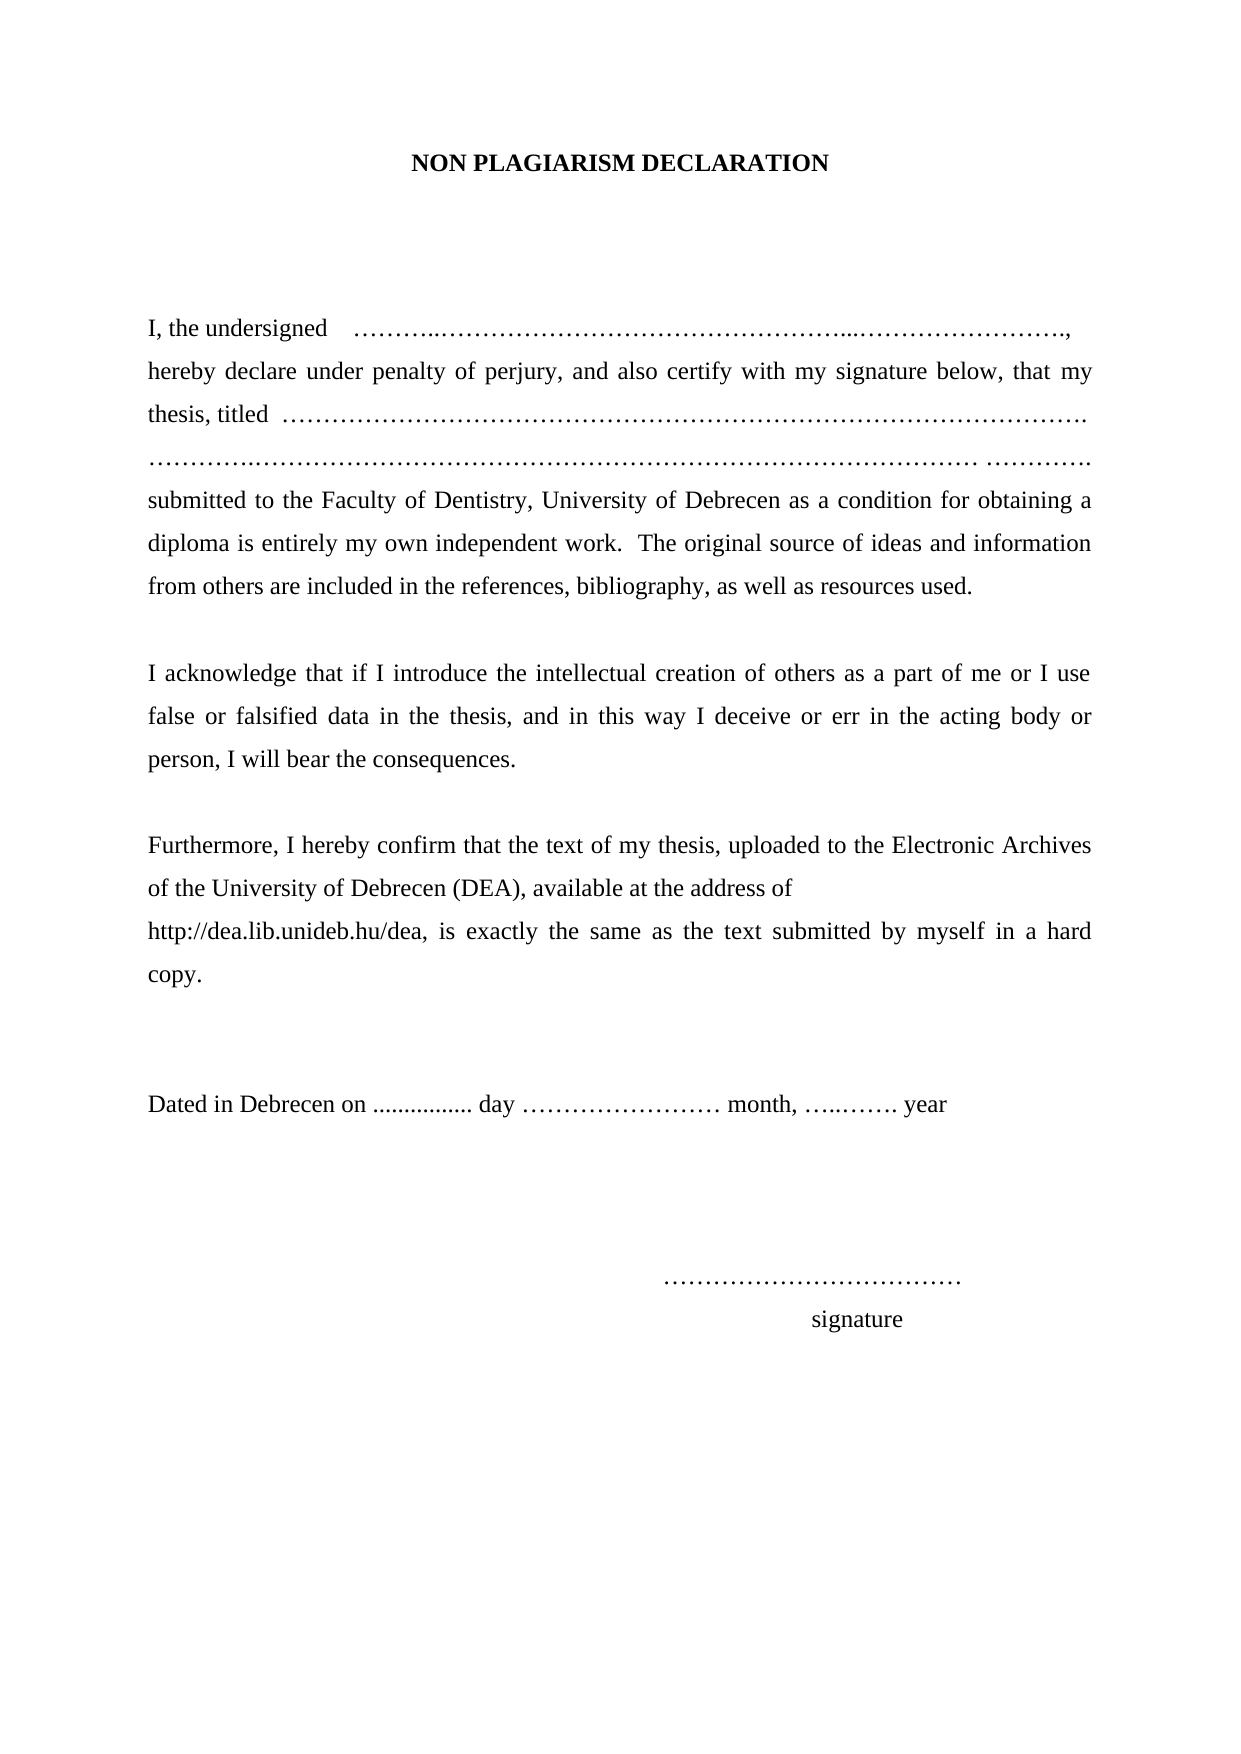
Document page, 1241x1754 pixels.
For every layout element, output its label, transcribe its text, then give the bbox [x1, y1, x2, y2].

text ………….…………………………………………………………………………… …………. [148, 442, 1093, 471]
text http://dea.lib.unideb.hu/dea, is exactly the same as the text submitted by myself in a hard copy. [148, 916, 1093, 988]
text signature [738, 1304, 1093, 1333]
text hereby declare under penalty of perjury, and also certify with my signature below, that my thesis, titled ……………………………………………………………………………………. [148, 356, 1093, 428]
text Dated in Debrecen on ................ day …………………… month, …..……. year [148, 1089, 1093, 1118]
text I acknowledge that if I introduce the intellectual creation of others as a part of me or I use false or falsified data in the thesis, and in this way I deceive or err in the acting body or person, I will bear the consequences. [148, 658, 1093, 773]
text Furthermore, I hereby confirm that the text of my thesis, uploaded to the Electronic Archives of the University of Debrecen (DEA), available at the address of [148, 830, 1093, 902]
text submitted to the Faculty of Dentistry, University of Debrecen as a condition for obtaining a diploma is entirely my own independent work. The original source of ideas and information from others are included in the references, bibliography, as well as resources used. [148, 485, 1093, 600]
text I, the undersigned ………..…………………………………………...……………………., [148, 313, 1093, 341]
text NON PLAGIARISM DECLARATION [148, 148, 1093, 176]
text ……………………………… [662, 1261, 1093, 1290]
